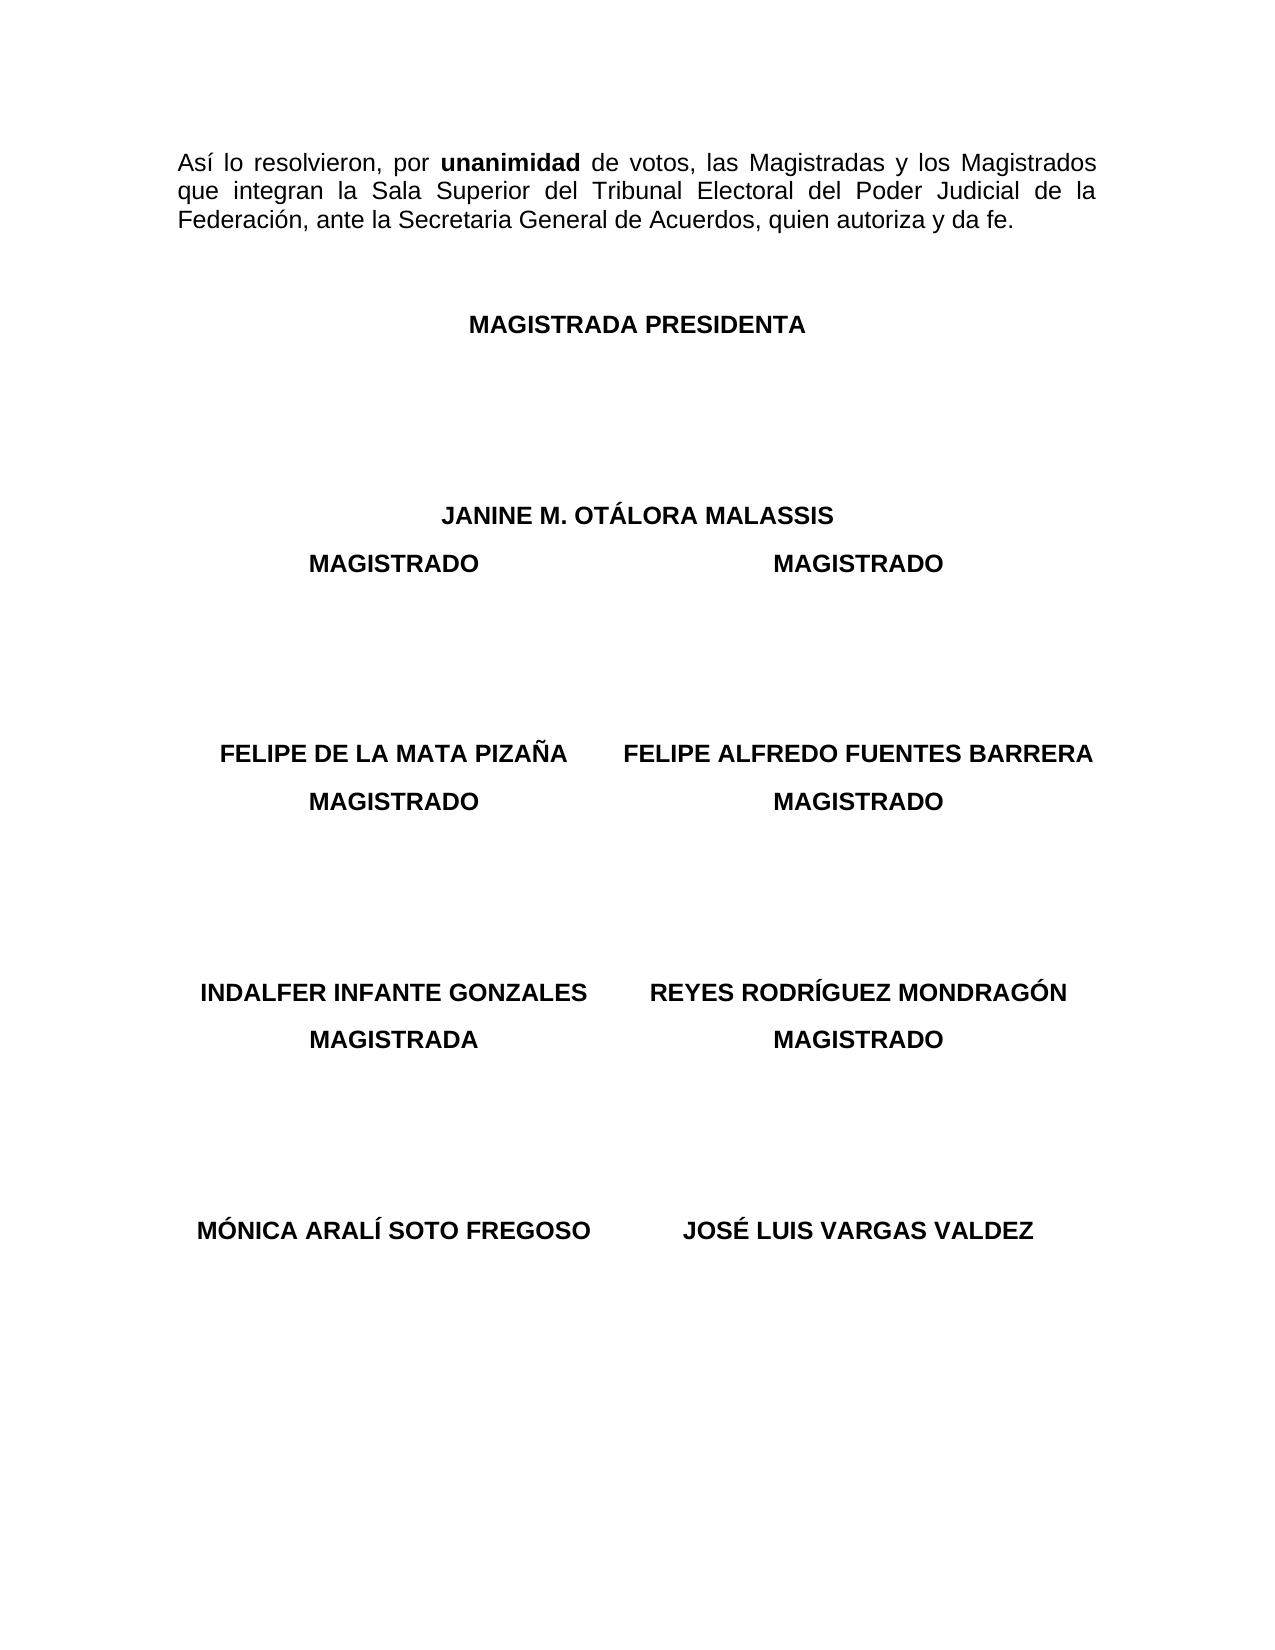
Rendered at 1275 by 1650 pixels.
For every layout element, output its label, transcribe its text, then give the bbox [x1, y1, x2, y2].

table_cell MAGISTRADO FELIPE ALFREDO FUENTES BARRERA [615, 549, 1102, 787]
table_cell MAGISTRADO INDALFER INFANTE GONZALES [173, 787, 615, 1025]
table_header MAGISTRADA PRESIDENTA JANINE M. OTÁLORA MALASSIS [173, 310, 1102, 549]
table_cell MAGISTRADO REYES RODRÍGUEZ MONDRAGÓN [615, 787, 1102, 1025]
table_cell MAGISTRADA MÓNICA ARALÍ SOTO FREGOSO [173, 1025, 615, 1278]
table_cell MAGISTRADO JOSÉ LUIS VARGAS VALDEZ [615, 1025, 1102, 1278]
text Así lo resolvieron, por unanimidad de votos, las Magistradas y los Magistrados que integran la Sala Superior del Tribunal Electoral del Poder Judicial de la Federación, ante la Secretaria General de Acuerdos, quien autoriza y da fe. [177, 148, 1098, 234]
table_cell MAGISTRADO FELIPE DE LA MATA PIZAÑA [173, 549, 615, 787]
